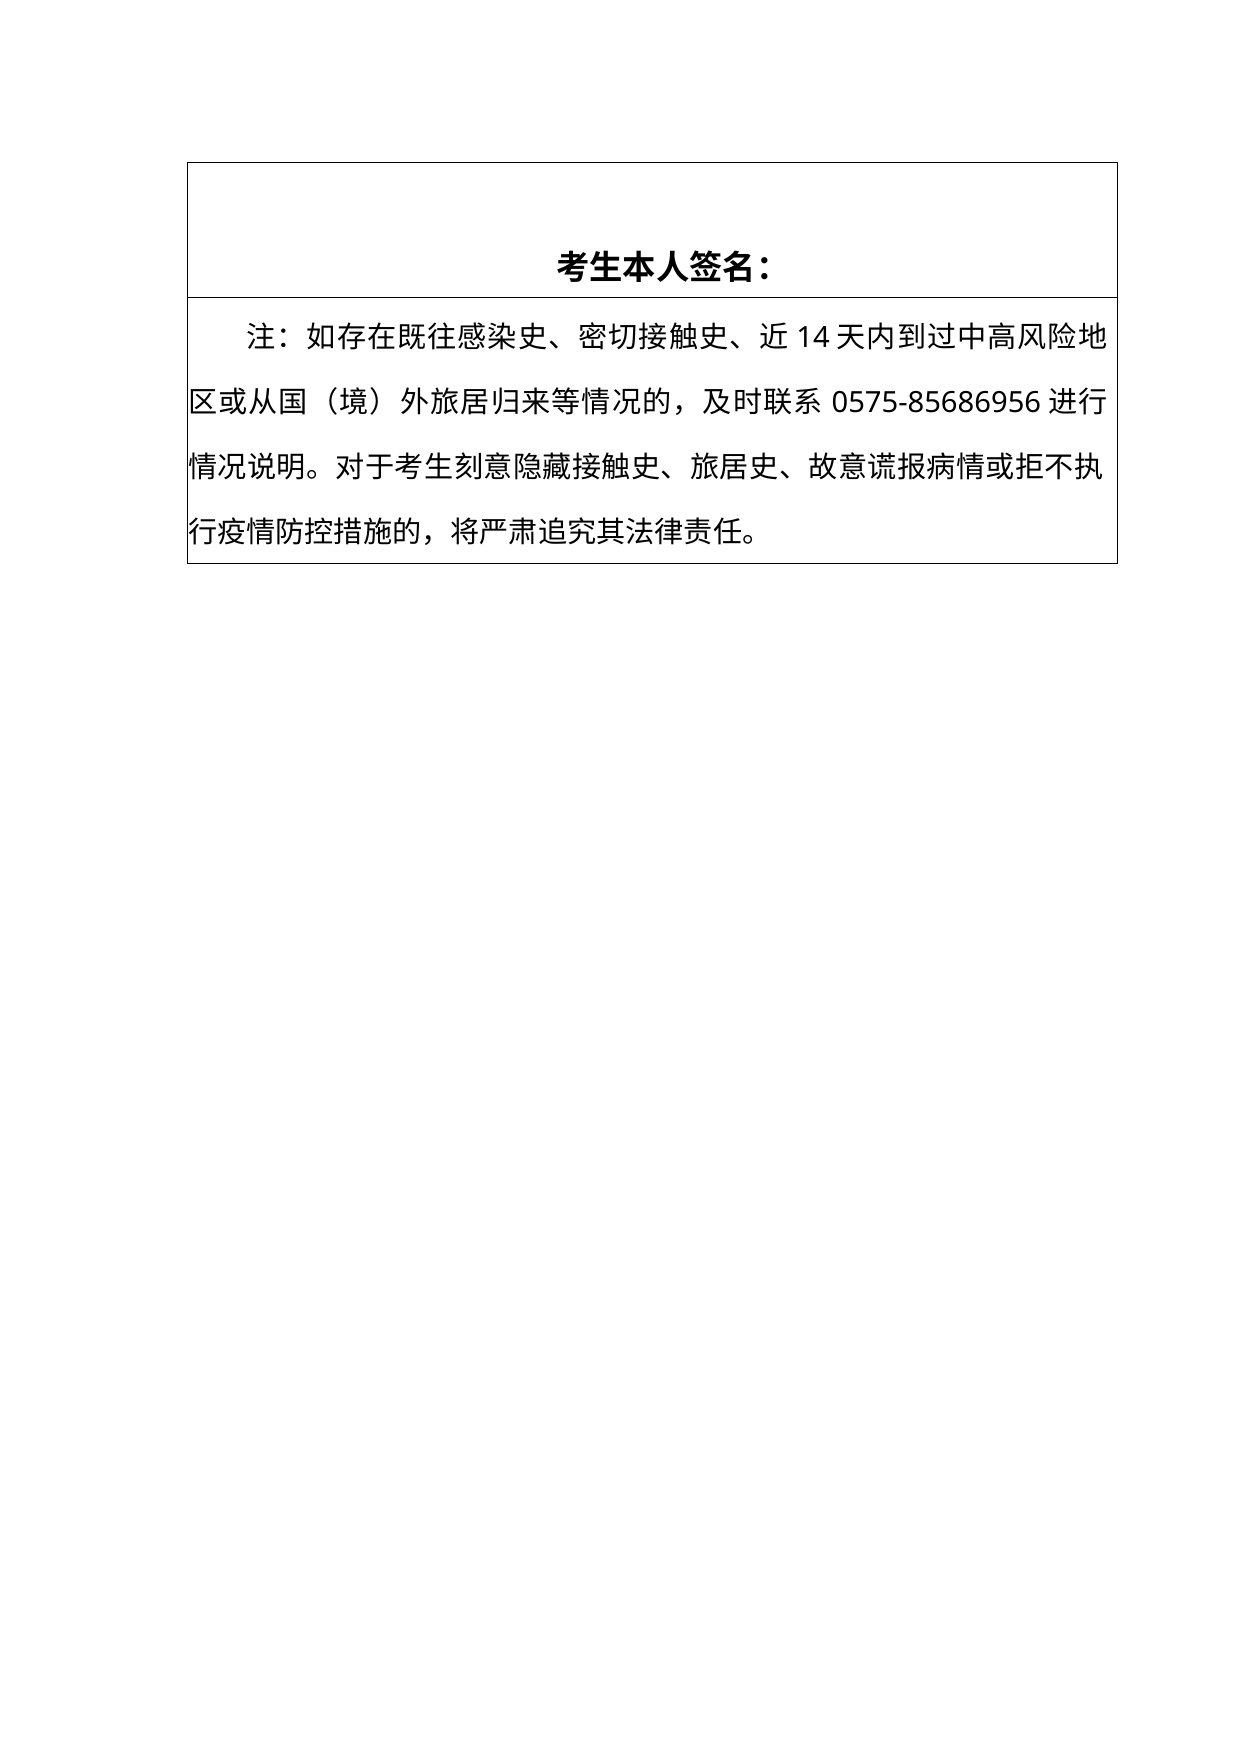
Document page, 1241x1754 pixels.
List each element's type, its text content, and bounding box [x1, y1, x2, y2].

table_cell 注：如存在既往感染史、密切接触史、近14天内到过中高风险地区或从国（境）外旅居归来等情况的，及时联系0575-85686956进行情况说明。对于考生刻意隐藏接触史、旅居史、故意谎报病情或拒不执行疫情防控措施的，将严肃追究其法律责任。 [188, 298, 1117, 562]
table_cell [188, 163, 1117, 297]
